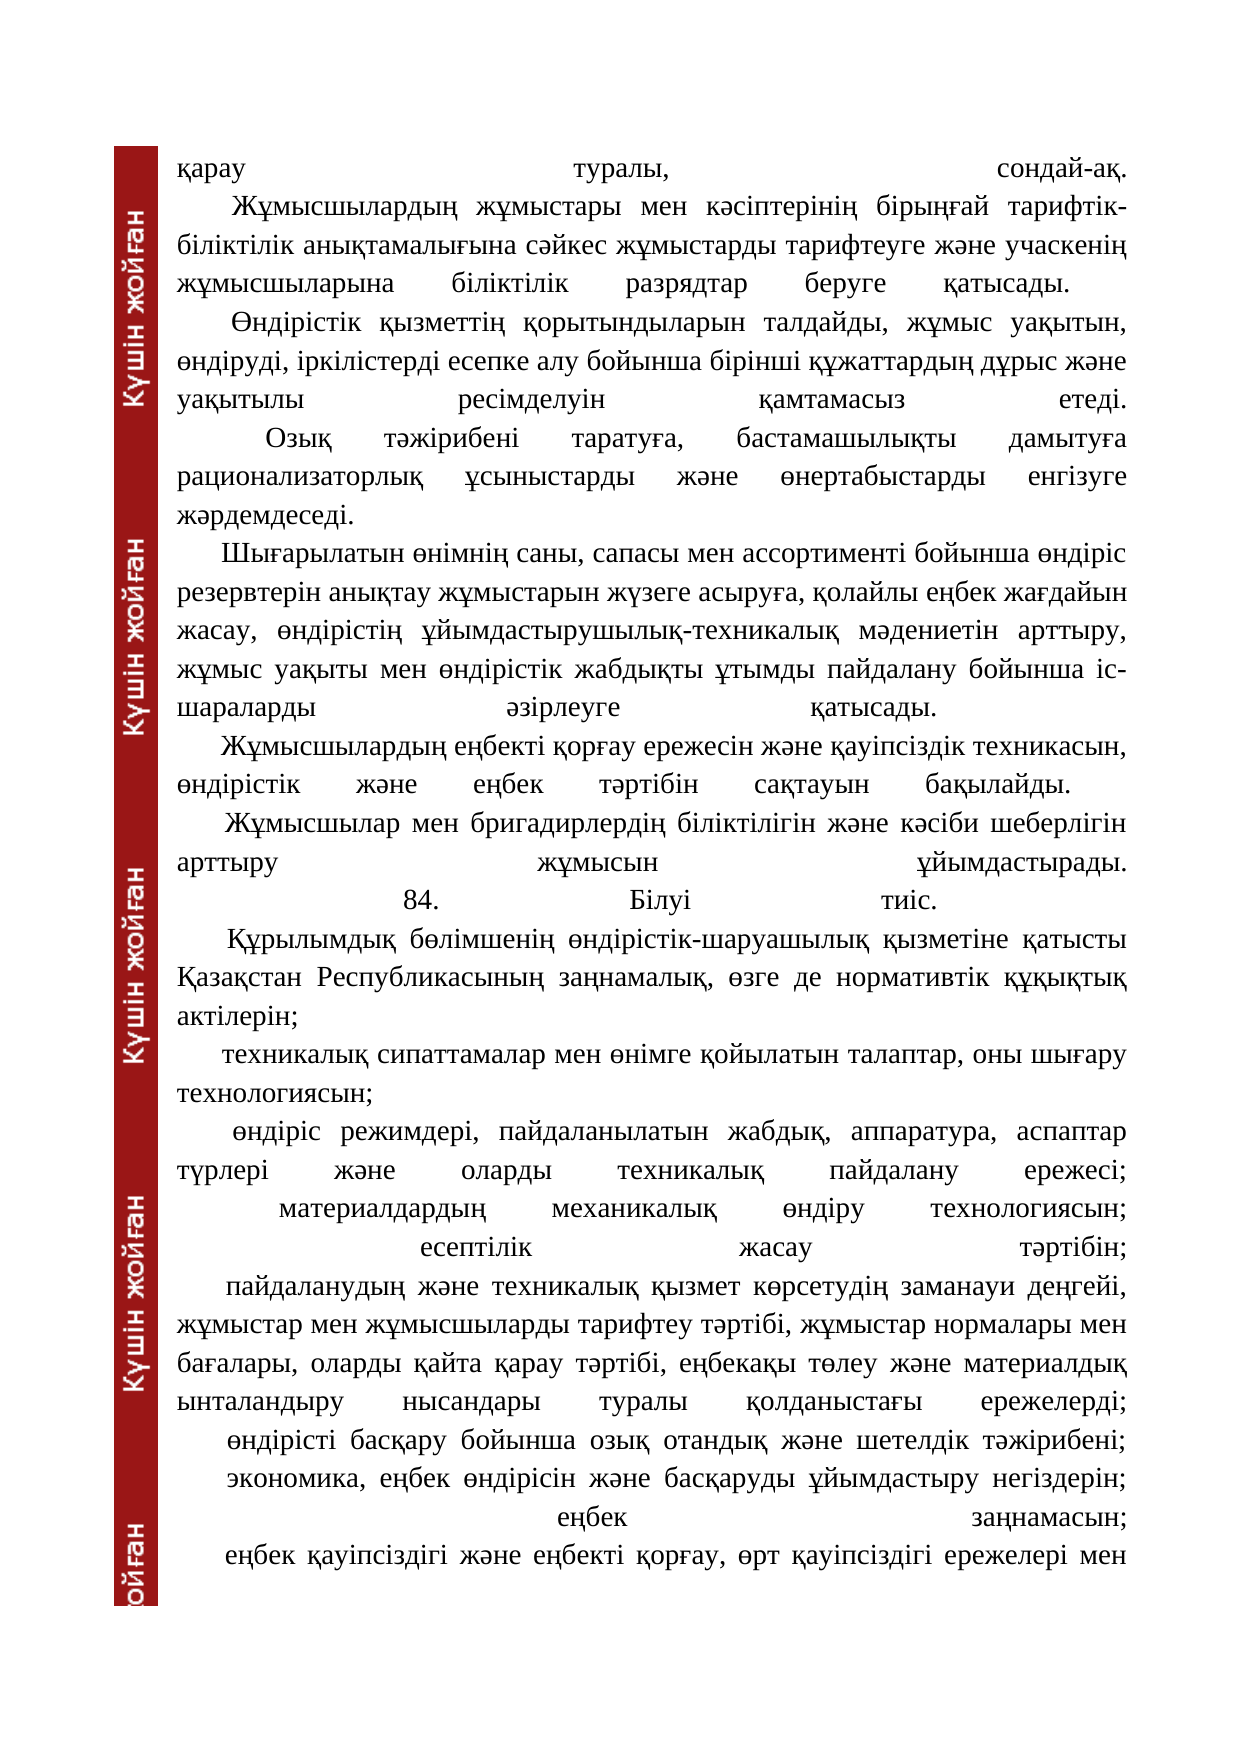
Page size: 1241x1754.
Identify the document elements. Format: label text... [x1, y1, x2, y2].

picture [114, 1571, 158, 1606]
picture [114, 146, 158, 150]
